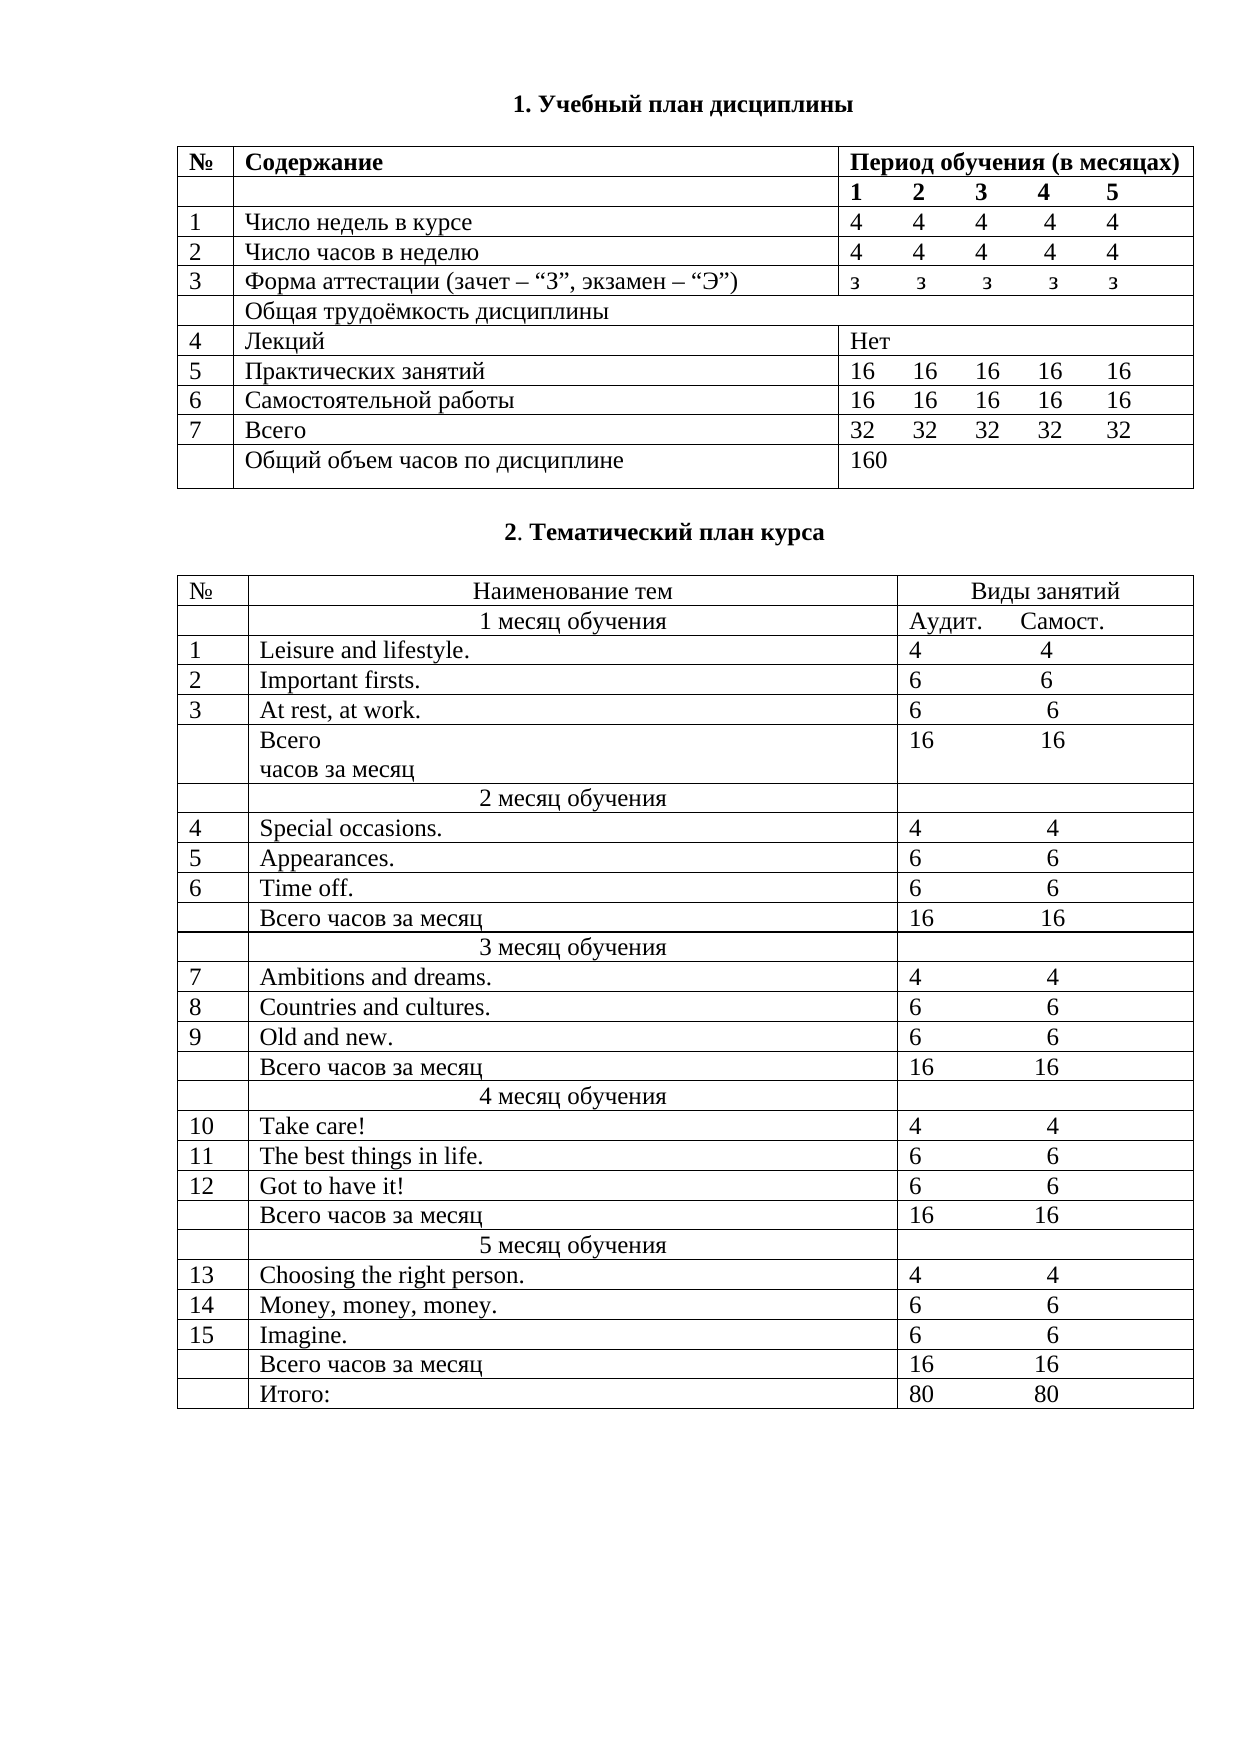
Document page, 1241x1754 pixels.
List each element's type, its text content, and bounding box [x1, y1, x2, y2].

table_cell 16 16 [898, 725, 1193, 782]
table_cell Ambitions and dreams. [249, 962, 897, 991]
table_cell Нет [839, 326, 1193, 355]
table_cell [178, 296, 233, 325]
table_cell [178, 1052, 248, 1080]
table_cell 9 [178, 1022, 248, 1051]
table_cell Всего часов за месяц [249, 725, 897, 782]
table_cell Important firsts. [249, 665, 897, 694]
table_cell [898, 784, 1193, 812]
text 2. Тематический план курса [177, 517, 1152, 546]
table_cell 6 6 [898, 992, 1193, 1021]
table_cell 2 месяц обучения [249, 784, 897, 812]
table_cell 4 4 [898, 636, 1193, 664]
table_cell [234, 177, 838, 206]
table_cell 6 [178, 873, 248, 902]
table_cell 6 6 [898, 665, 1193, 694]
table_cell Лекций [234, 326, 838, 355]
table_cell [178, 1350, 248, 1378]
table_cell Практических занятий [234, 356, 838, 384]
table_cell 6 6 [898, 1320, 1193, 1348]
table_cell Money, money, money. [249, 1290, 897, 1319]
table_cell 4 4 4 4 4 [839, 207, 1193, 236]
table_cell Общий объем часов по дисциплине [234, 445, 838, 488]
table_cell 2 [178, 665, 248, 694]
table_cell 3 месяц обучения [249, 933, 897, 961]
table_cell 2 [178, 237, 233, 265]
table_cell 7 [178, 415, 233, 444]
table_header № [178, 576, 248, 605]
table_cell [898, 933, 1193, 961]
table_cell 6 6 [898, 1171, 1193, 1199]
table_cell 5 [178, 843, 248, 872]
table_cell 14 [178, 1290, 248, 1319]
table_header Период обучения (в месяцах) [839, 147, 1193, 176]
table_cell Итого: [249, 1379, 897, 1408]
table_cell 4 4 [898, 962, 1193, 991]
table_cell 10 [178, 1111, 248, 1140]
table_cell [178, 1081, 248, 1110]
table_cell з з з з з [839, 266, 1193, 295]
table_cell Общая трудоёмкость дисциплины [234, 296, 1193, 325]
table_cell Число часов в неделю [234, 237, 838, 265]
table_cell 32 32 32 32 32 [839, 415, 1193, 444]
table_cell 160 [839, 445, 1193, 488]
table_cell [178, 933, 248, 961]
table_cell Got to have it! [249, 1171, 897, 1199]
table_cell 3 [178, 695, 248, 724]
table_cell 16 16 16 16 16 [839, 386, 1193, 414]
table_cell 15 [178, 1320, 248, 1348]
table_cell [178, 903, 248, 931]
table_cell 11 [178, 1141, 248, 1170]
table_cell 4 4 [898, 813, 1193, 842]
table_header Содержание [234, 147, 838, 176]
table_cell [898, 1081, 1193, 1110]
table_cell 8 [178, 992, 248, 1021]
table_cell 6 6 [898, 695, 1193, 724]
table_cell 4 4 4 4 4 [839, 237, 1193, 265]
table_cell Appearances. [249, 843, 897, 872]
table_header № [178, 147, 233, 176]
table_cell 6 [178, 386, 233, 414]
table_cell Число недель в курсе [234, 207, 838, 236]
table_cell 16 16 [898, 903, 1193, 931]
table_cell Take care! [249, 1111, 897, 1140]
table_cell [178, 177, 233, 206]
table_cell 6 6 [898, 1290, 1193, 1319]
table_cell 80 80 [898, 1379, 1193, 1408]
table_cell [178, 725, 248, 782]
table_cell 6 6 [898, 1022, 1193, 1051]
table_cell 6 6 [898, 873, 1193, 902]
table_cell 6 6 [898, 843, 1193, 872]
table_cell Всего [234, 415, 838, 444]
table_cell 4 месяц обучения [249, 1081, 897, 1110]
table_cell 5 месяц обучения [249, 1230, 897, 1259]
table_cell Old and new. [249, 1022, 897, 1051]
table_cell At rest, at work. [249, 695, 897, 724]
table_cell Choosing the right person. [249, 1260, 897, 1289]
table_cell Special occasions. [249, 813, 897, 842]
table_cell Форма аттестации (зачет – “З”, экзамен – “Э”) [234, 266, 838, 295]
table_cell 16 16 [898, 1350, 1193, 1378]
table_cell 1 месяц обучения [249, 606, 897, 634]
text 1. Учебный план дисциплины [215, 89, 1152, 117]
table_cell Аудит. Самост. [898, 606, 1193, 634]
table_cell The best things in life. [249, 1141, 897, 1170]
table_cell 4 [178, 813, 248, 842]
table_cell 12 [178, 1171, 248, 1199]
table_cell [178, 1379, 248, 1408]
table_cell 13 [178, 1260, 248, 1289]
table_cell [178, 606, 248, 634]
table_cell 16 16 16 16 16 [839, 356, 1193, 384]
table_cell Всего часов за месяц [249, 1201, 897, 1229]
table_cell 4 [178, 326, 233, 355]
table_cell 3 [178, 266, 233, 295]
table_cell Leisure and lifestyle. [249, 636, 897, 664]
table_cell [178, 445, 233, 488]
table_cell Самостоятельной работы [234, 386, 838, 414]
table_cell [178, 784, 248, 812]
table_cell 5 [178, 356, 233, 384]
table_cell Всего часов за месяц [249, 1052, 897, 1080]
table_cell 4 4 [898, 1111, 1193, 1140]
table_cell 6 6 [898, 1141, 1193, 1170]
table_cell 1 [178, 636, 248, 664]
table_cell [178, 1230, 248, 1259]
table_cell [898, 1230, 1193, 1259]
table_cell Countries and cultures. [249, 992, 897, 1021]
table_cell 16 16 [898, 1052, 1193, 1080]
table_cell 1 [178, 207, 233, 236]
table_cell Всего часов за месяц [249, 1350, 897, 1378]
table_cell 1 2 3 4 5 [839, 177, 1193, 206]
table_cell Imagine. [249, 1320, 897, 1348]
table_cell Всего часов за месяц [249, 903, 897, 931]
table_header Виды занятий [898, 576, 1193, 605]
table_cell Time off. [249, 873, 897, 902]
table_header Наименование тем [249, 576, 897, 605]
table_cell 16 16 [898, 1201, 1193, 1229]
table_cell 4 4 [898, 1260, 1193, 1289]
table_cell [178, 1201, 248, 1229]
table_cell 7 [178, 962, 248, 991]
